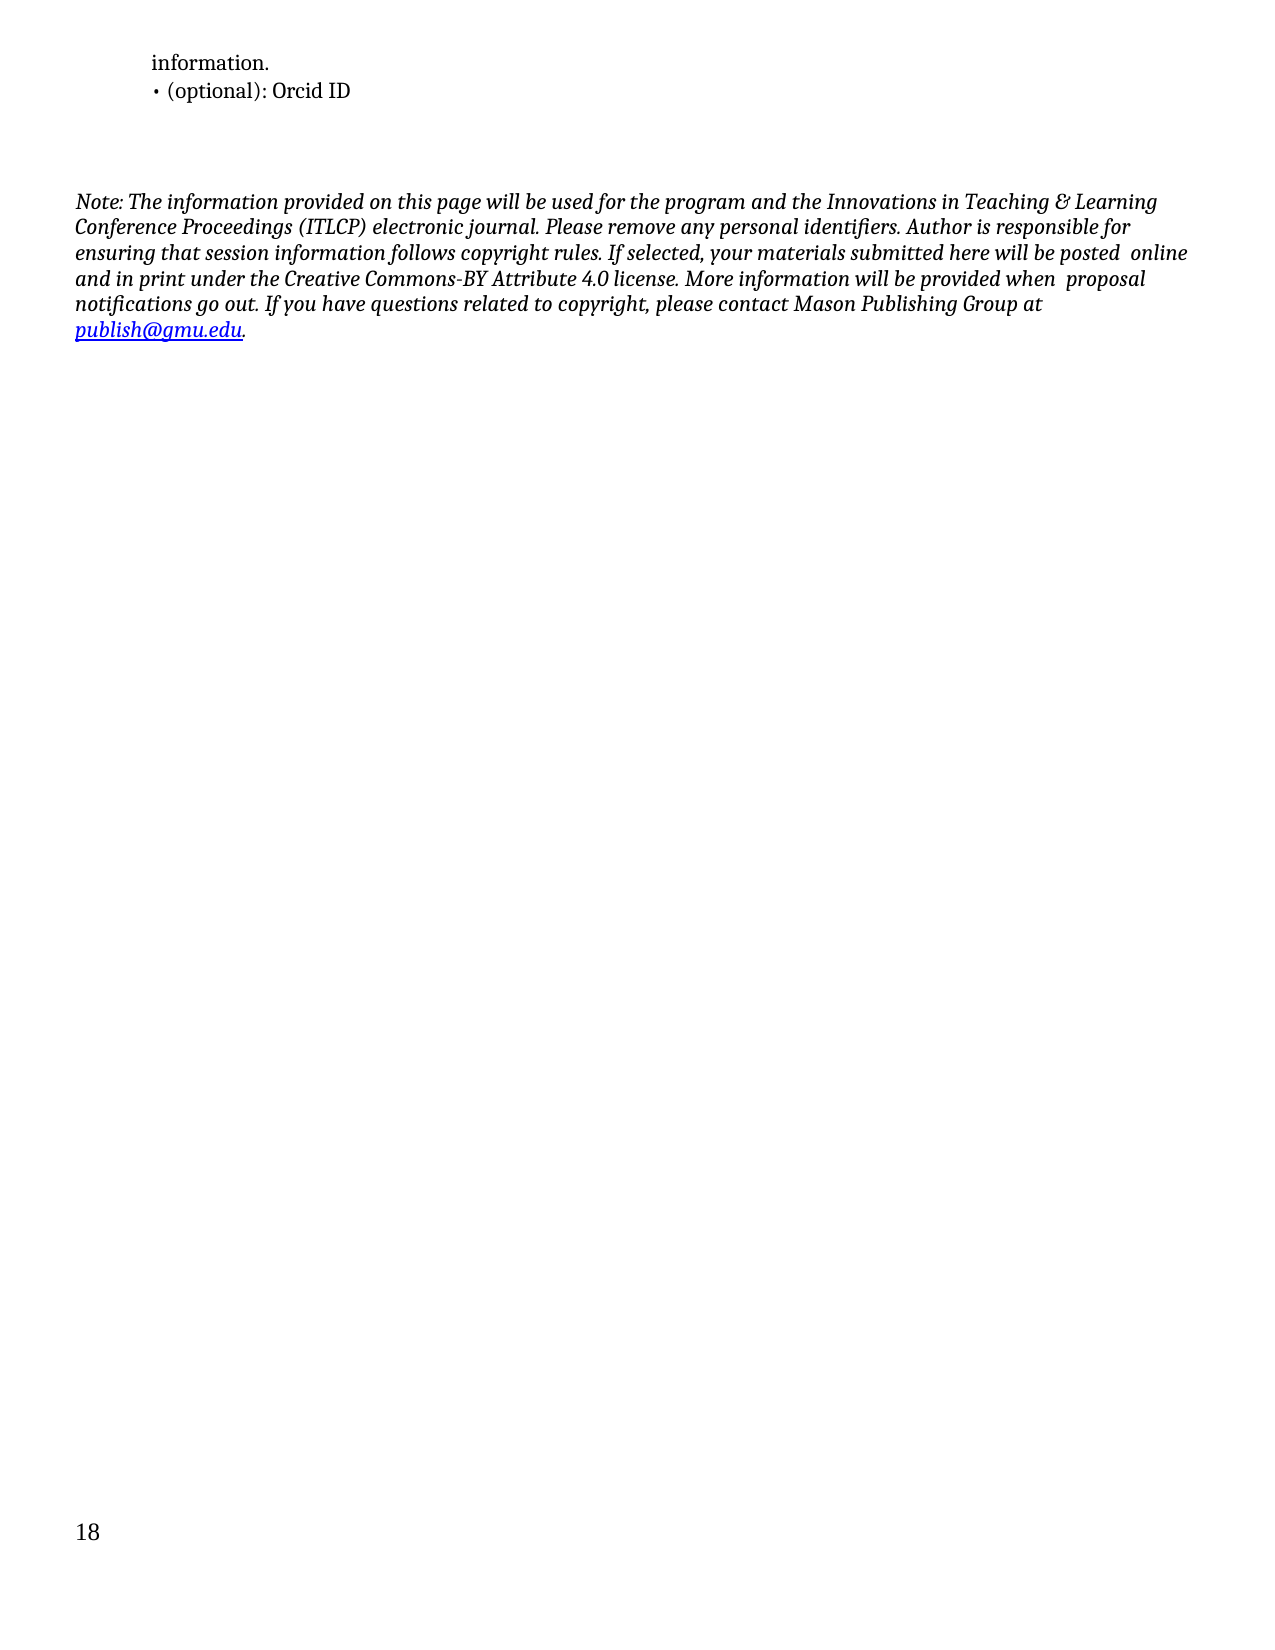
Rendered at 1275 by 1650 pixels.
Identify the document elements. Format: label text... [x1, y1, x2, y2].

text Note: The information provided on this page will be used for the program and the Innovations in Teaching & Learning Conference Proceedings (ITLCP) electronic journal. Please remove any personal identifiers. Author is responsible for ensuring that session information follows copyright rules. If selected, your materials submitted here will be posted online and in print under the Creative Commons-BY Attribute 4.0 license. More information will be provided when proposal notifications go out. If you have questions related to copyright, please contact Mason Publishing Group at publish@gmu.edu. [75, 189, 1200, 343]
text • (optional): Orcid ID [151, 78, 1206, 104]
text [151, 50, 1206, 76]
